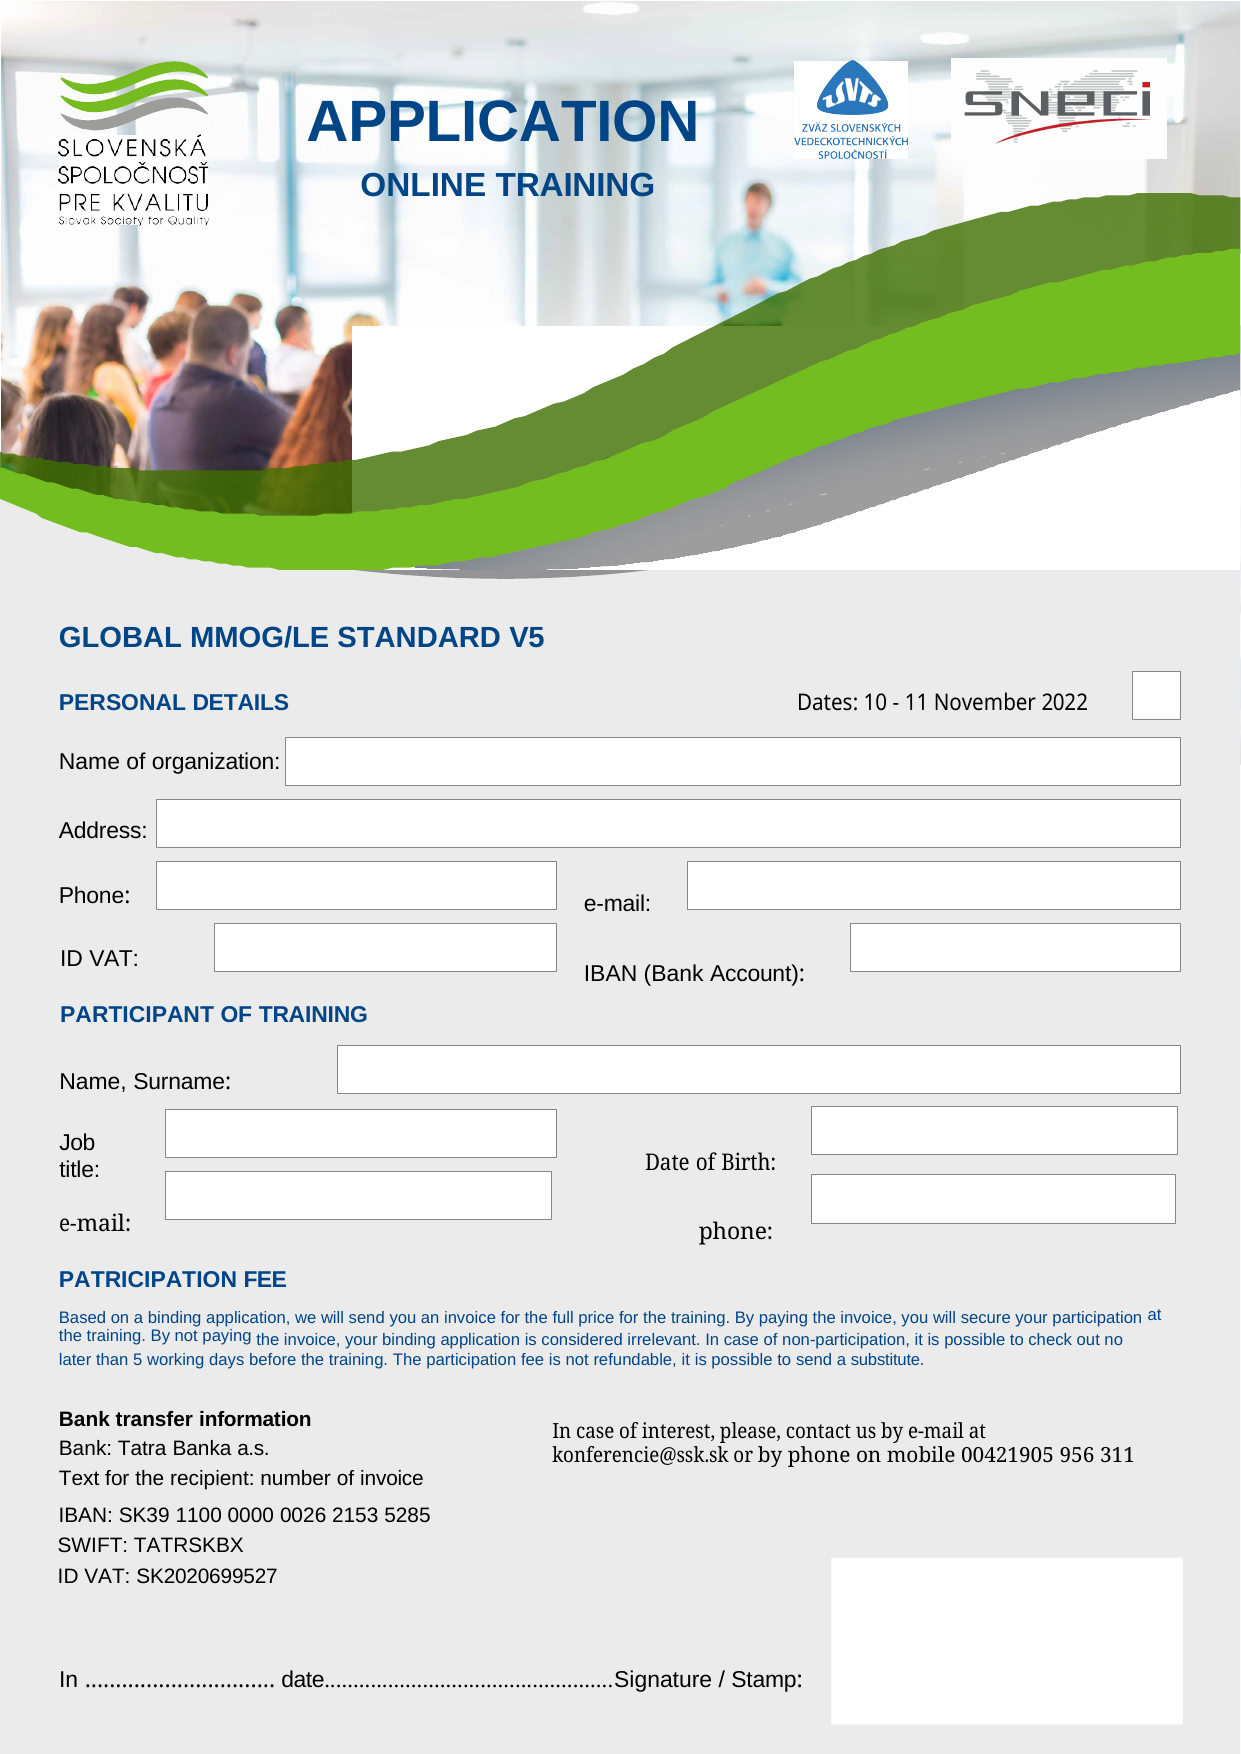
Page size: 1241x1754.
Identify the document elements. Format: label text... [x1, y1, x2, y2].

title APPLICATION [304, 86, 701, 153]
text In ............................... date Signature / Stamp: [59, 1663, 1190, 1694]
text Phone: [59, 879, 373, 910]
text Job title: [59, 1129, 102, 1183]
text GLOBAL MMOG/LE STANDARD V5 [59, 620, 1190, 653]
text ONLINE TRAINING [304, 165, 711, 204]
picture [1, 1, 1241, 470]
subtitle PARTICIPANT OF TRAINING [60, 1001, 373, 1027]
subtitle PATRICIPATION FEE [59, 1266, 292, 1292]
picture [388, 354, 1241, 570]
text ID VAT: SK2020699527 [57, 1564, 434, 1588]
text Text for the recipient: number of invoice [59, 1466, 434, 1489]
text Bank transfer information [59, 1407, 434, 1431]
text IBAN (Bank Account): [584, 957, 1190, 988]
text e-mail: [584, 890, 1190, 917]
text Name, Surname: [59, 1065, 292, 1096]
text e-mail: [59, 1207, 292, 1238]
text ID VAT: [60, 945, 373, 971]
text Name of organization: [59, 748, 1190, 774]
text In case of interest, please, contact us by e-mail at konferencie@ssk.sk or by phone on mobile 00421905 956 311 [552, 1418, 1160, 1468]
text PERSONAL DETAILS Dates: 10 - 11 November 2022 [59, 686, 1190, 717]
text Address: [59, 817, 1190, 844]
text IBAN: SK39 1100 0000 0026 2153 5285 SWIFT: TATRSKBX [57, 1503, 434, 1557]
text Based on a binding application, we will send you an invoice for the full price for the training. By paying the invoice, you will secure your participation at the training. By not paying the invoice, your binding application is considered irrelevant. In case of non-participation, it is possible to check out no [59, 1307, 1182, 1348]
text Bank: Tatra Banka a.s. [59, 1435, 434, 1459]
text phone: [637, 1215, 773, 1246]
text later than 5 working days before the training. The participation fee is not refundable, it is possible to send a substitute. [59, 1349, 1190, 1368]
text Date of Birth: [637, 1146, 776, 1177]
